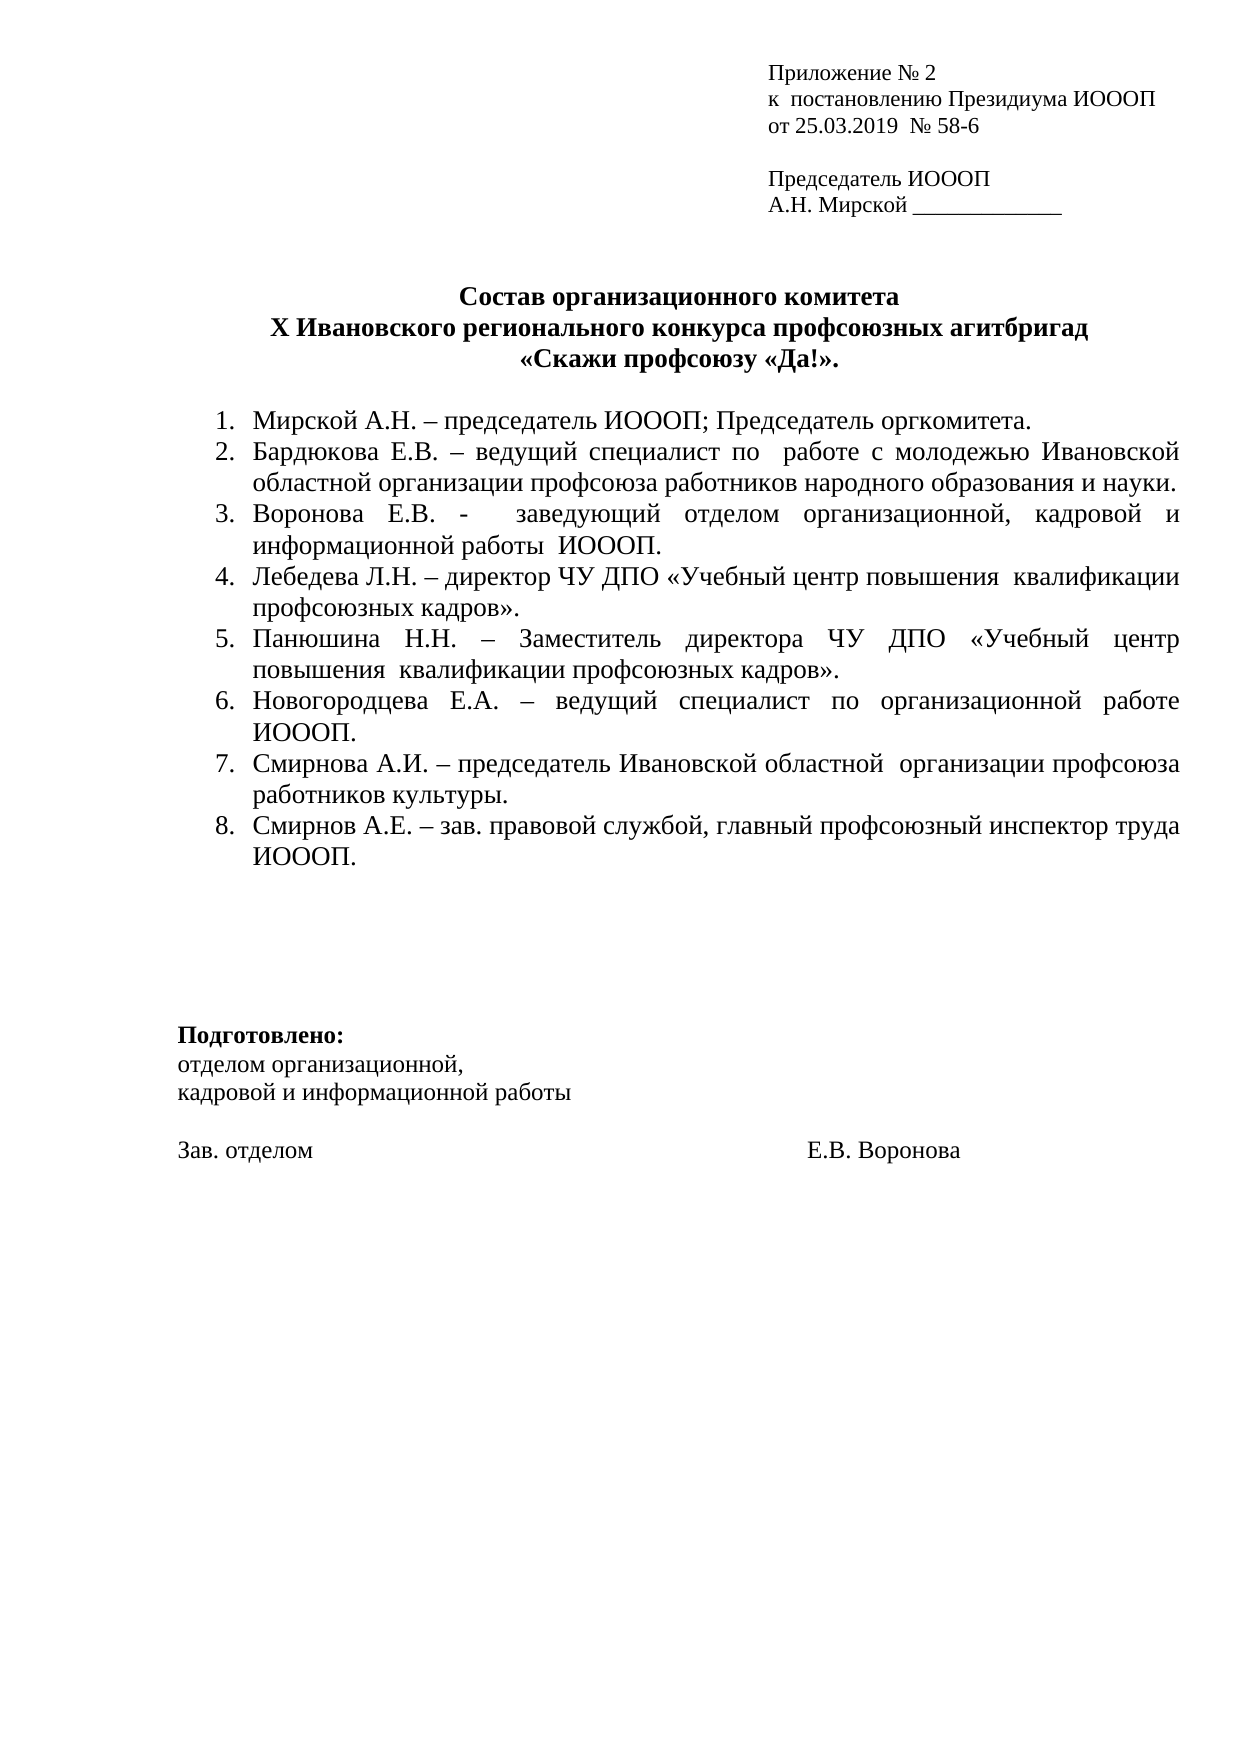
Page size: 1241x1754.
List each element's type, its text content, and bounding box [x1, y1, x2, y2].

text Зав. отделом Е.В. Воронова [177, 1135, 1181, 1164]
text к постановлению Президиума ИОООП [768, 86, 1181, 112]
text от 25.03.2019 № 58-6 [768, 112, 1181, 138]
text отделом организационной, [177, 1049, 1181, 1077]
list Бардюкова Е.В. – ведущий специалист по работе с молодежью Ивановской областной организации профсоюза работников народного образования и науки. [215, 435, 1181, 498]
list Мирской А.Н. – председатель ИОООП; Председатель оргкомитета. [215, 404, 1181, 435]
list Смирнова А.И. – председатель Ивановской областной организации профсоюза работников культуры. [215, 747, 1181, 809]
text кадровой и информационной работы [177, 1077, 1181, 1106]
text X Ивановского регионального конкурса профсоюзных агитбригад [177, 311, 1181, 342]
text А.Н. Мирской _____________ [768, 191, 1181, 217]
list Воронова Е.В. - заведующий отделом организационной, кадровой и информационной работы ИОООП. [215, 498, 1181, 560]
text Подготовлено: [177, 1020, 1181, 1049]
text Приложение № 2 [768, 59, 1181, 86]
list Лебедева Л.Н. – директор ЧУ ДПО «Учебный центр повышения квалификации профсоюзных кадров». [215, 560, 1181, 622]
list Новогородцева Е.А. – ведущий специалист по организационной работе ИОООП. [215, 684, 1181, 747]
text Председатель ИОООП [768, 164, 1181, 191]
list Смирнов А.Е. – зав. правовой службой, главный профсоюзный инспектор труда ИОООП. [215, 809, 1181, 871]
text Состав организационного комитета [177, 279, 1181, 311]
list Панюшина Н.Н. – Заместитель директора ЧУ ДПО «Учебный центр повышения квалификации профсоюзных кадров». [215, 622, 1181, 684]
text «Скажи профсоюзу «Да!». [177, 342, 1181, 373]
